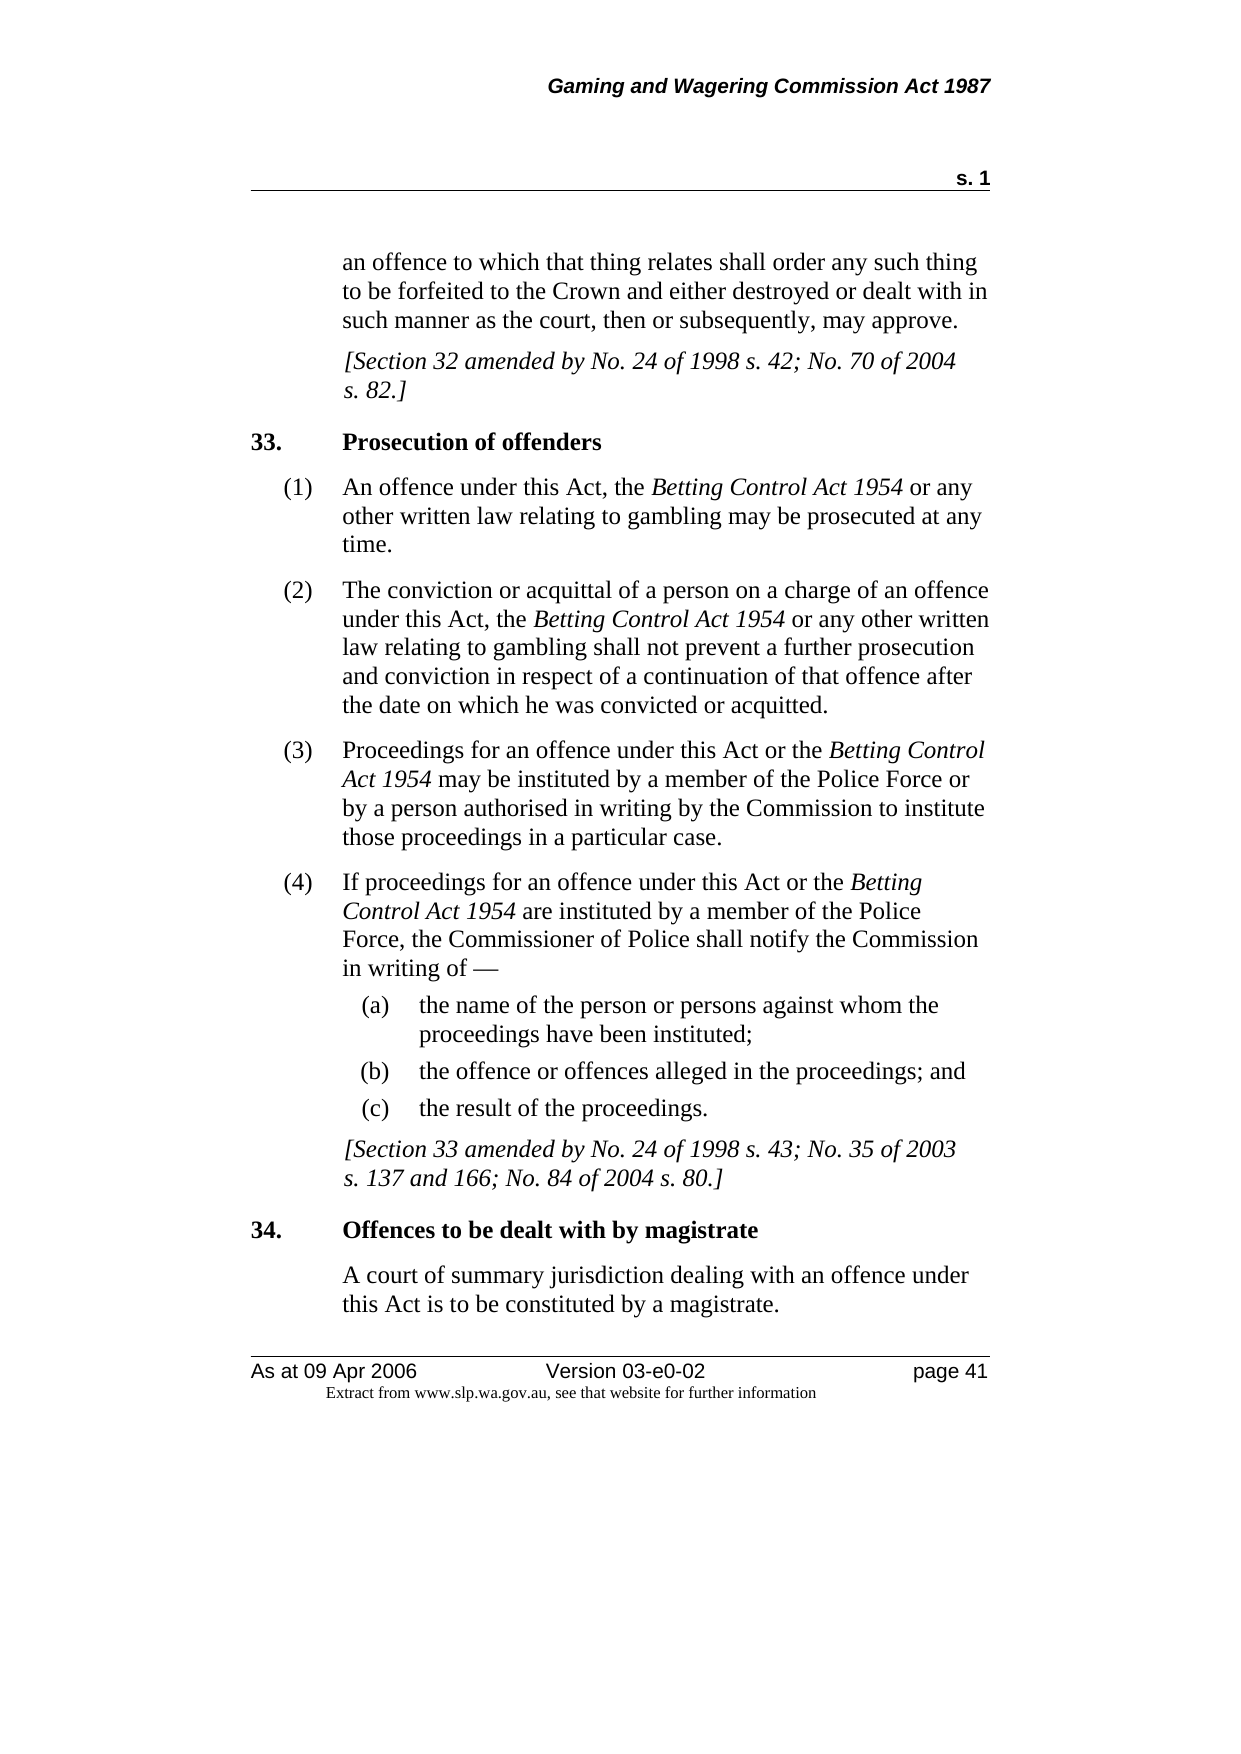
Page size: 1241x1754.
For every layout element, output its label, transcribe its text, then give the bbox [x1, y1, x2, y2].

text (a) the name of the person or persons against whom the proceedings have been instituted; [251, 990, 990, 1048]
subtitle 34. Offences to be dealt with by magistrate [251, 1215, 990, 1244]
text (b) the offence or offences alleged in the proceedings; and [251, 1056, 990, 1085]
text (3) Proceedings for an offence under this Act or the Betting Control Act 1954 may be instituted by a member of the Police Force or by a person authorised in writing by the Commission to institute those proceedings in a particular case. [251, 735, 990, 850]
text (4) If proceedings for an offence under this Act or the Betting Control Act 1954 are instituted by a member of the Police Force, the Commissioner of Police shall notify the Commission in writing of — [251, 867, 990, 982]
text (1) An offence under this Act, the Betting Control Act 1954 or any other written law relating to gambling may be prosecuted at any time. [251, 472, 990, 558]
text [251, 247, 990, 334]
text (c) the result of the proceedings. [251, 1093, 990, 1122]
subtitle 33. Prosecution of offenders [251, 427, 990, 455]
text [Section 33 amended by No. 24 of 1998 s. 43; No. 35 of 2003 s. 137 and 166; No. 84 of 2004 s. 80.] [251, 1134, 990, 1192]
text (2) The conviction or acquittal of a person on a charge of an offence under this Act, the Betting Control Act 1954 or any other written law relating to gambling shall not prevent a further prosecution and conviction in respect of a continuation of that offence after the date on which he was convicted or acquitted. [251, 575, 990, 719]
text [Section 32 amended by No. 24 of 1998 s. 42; No. 70 of 2004 s. 82.] [251, 346, 990, 404]
text A court of summary jurisdiction dealing with an offence under this Act is to be constituted by a magistrate. [251, 1260, 990, 1318]
